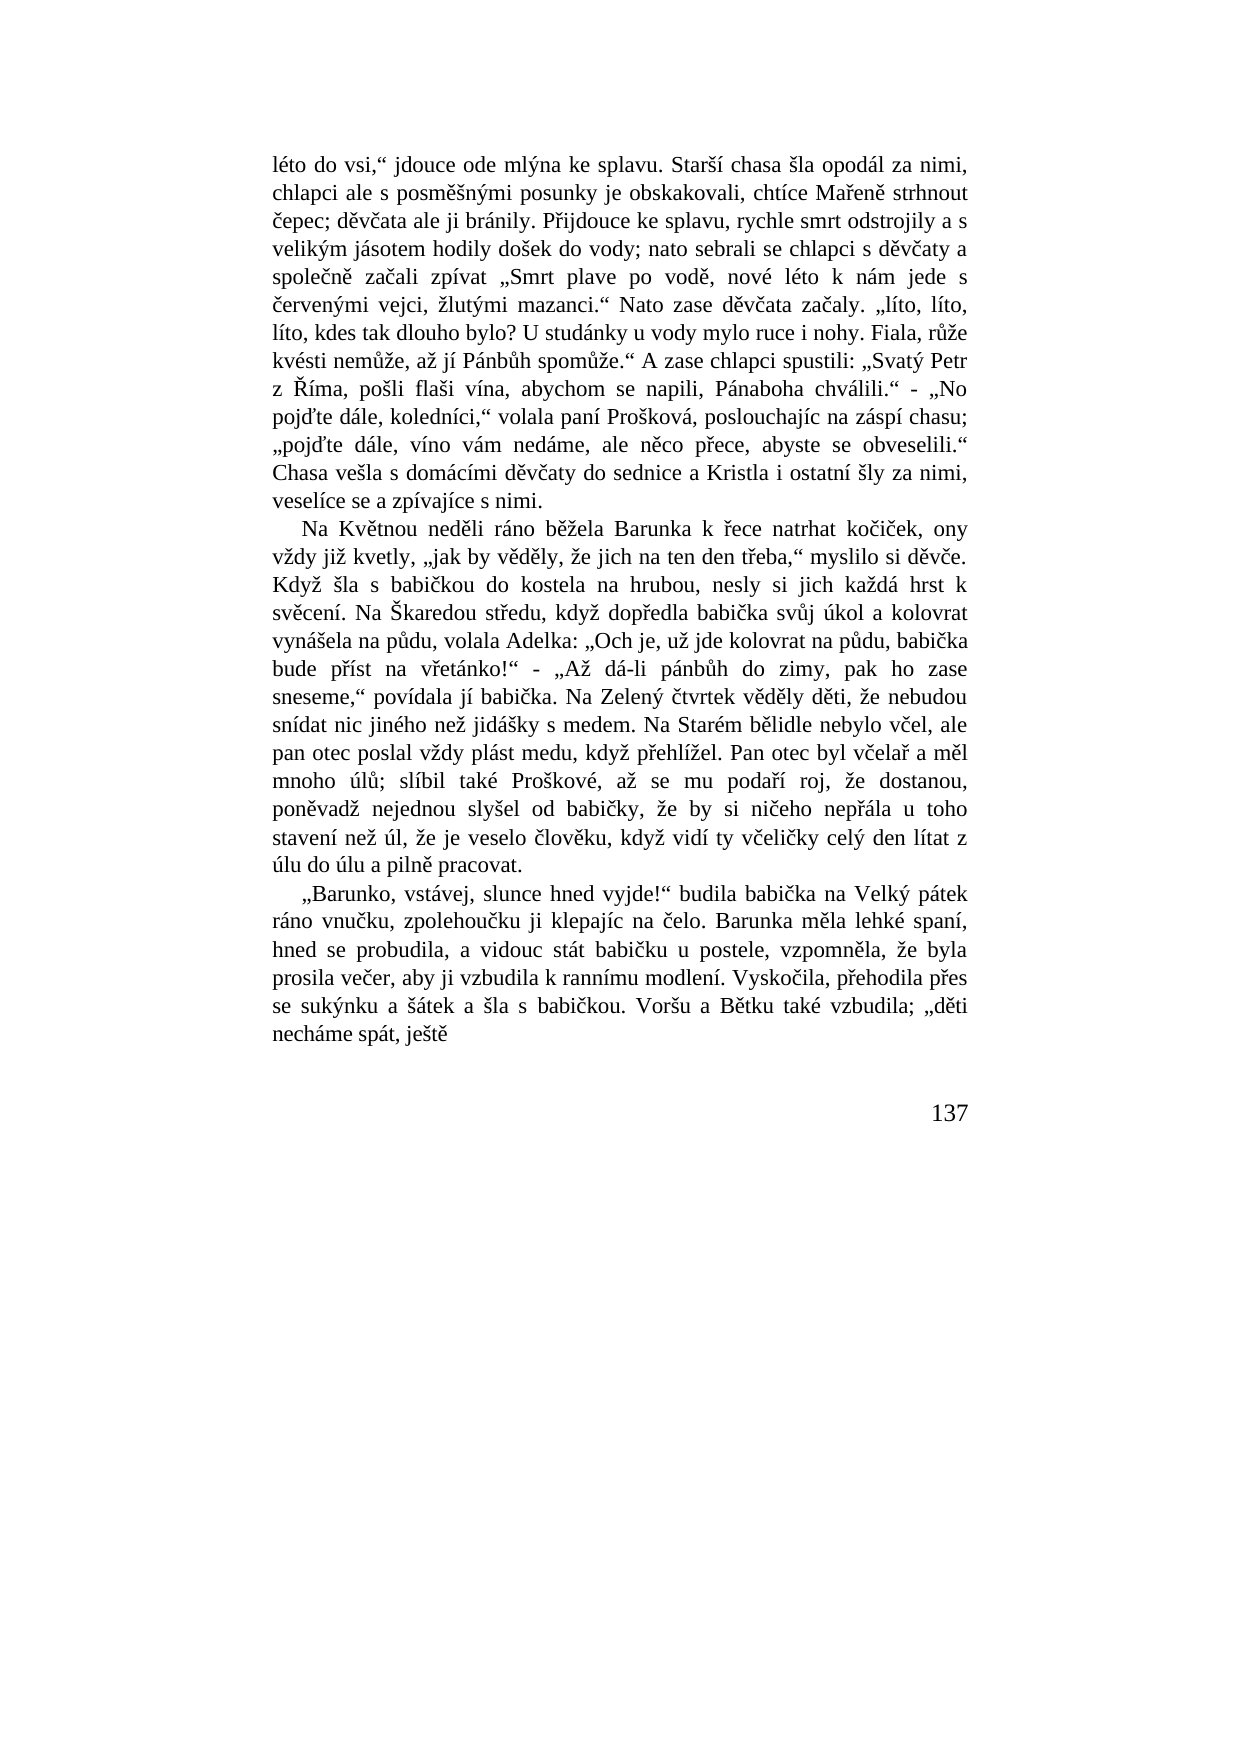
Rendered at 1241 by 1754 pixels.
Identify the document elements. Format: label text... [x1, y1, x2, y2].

text „Barunko, vstávej, slunce hned vyjde!“ budila babička na Velký pátek ráno vnučku, zpolehoučku ji klepajíc na čelo. Barunka měla lehké spaní, hned se probudila, a vidouc stát babičku u postele, vzpomněla, že byla prosila večer, aby ji vzbudila k rannímu modlení. Vyskočila, přehodila přes se sukýnku a šátek a šla s babičkou. Voršu a Bětku také vzbudila; „děti necháme spát, ještě [272, 878, 969, 1047]
text léto do vsi,“ jdouce ode mlýna ke splavu. Starší chasa šla opodál za nimi, chlapci ale s posměšnými posunky je obskakovali, chtíce Mařeně strhnout čepec; děvčata ale ji bránily. Přijdouce ke splavu, rychle smrt odstrojily a s velikým jásotem hodily došek do vody; nato sebrali se chlapci s děvčaty a společně začali zpívat „Smrt plave po vodě, nové léto k nám jede s červenými vejci, žlutými mazanci.“ Nato zase děvčata začaly. „líto, líto, líto, kdes tak dlouho bylo? U studánky u vody mylo ruce i nohy. Fiala, růže kvésti nemůže, až jí Pánbůh spomůže.“ A zase chlapci spustili: „Svatý Petr z Říma, pošli flaši vína, abychom se napili, Pánaboha chválili.“ - „No pojďte dále, koledníci,“ volala paní Prošková, poslouchajíc na záspí chasu; „pojďte dále, víno vám nedáme, ale něco přece, abyste se obveselili.“ Chasa vešla s domácími děvčaty do sednice a Kristla i ostatní šly za nimi, veselíce se a zpívajíce s nimi. [272, 150, 969, 514]
text Na Květnou neděli ráno běžela Barunka k řece natrhat kočiček, ony vždy již kvetly, „jak by věděly, že jich na ten den třeba,“ myslilo si děvče. Když šla s babičkou do kostela na hrubou, nesly si jich každá hrst k svěcení. Na Škaredou středu, když dopředla babička svůj úkol a kolovrat vynášela na půdu, volala Adelka: „Och je, už jde kolovrat na půdu, babička bude příst na vřetánko!“ - „Až dá-li pánbůh do zimy, pak ho zase sneseme,“ povídala jí babička. Na Zelený čtvrtek věděly děti, že nebudou snídat nic jiného než jidášky s medem. Na Starém bělidle nebylo včel, ale pan otec poslal vždy plást medu, když přehlížel. Pan otec byl včelař a měl mnoho úlů; slíbil také Proškové, až se mu podaří roj, že dostanou, poněvadž nejednou slyšel od babičky, že by si ničeho nepřála u toho stavení než úl, že je veselo člověku, když vidí ty včeličky celý den lítat z úlu do úlu a pilně pracovat. [272, 514, 969, 878]
text 137 [272, 1098, 968, 1126]
